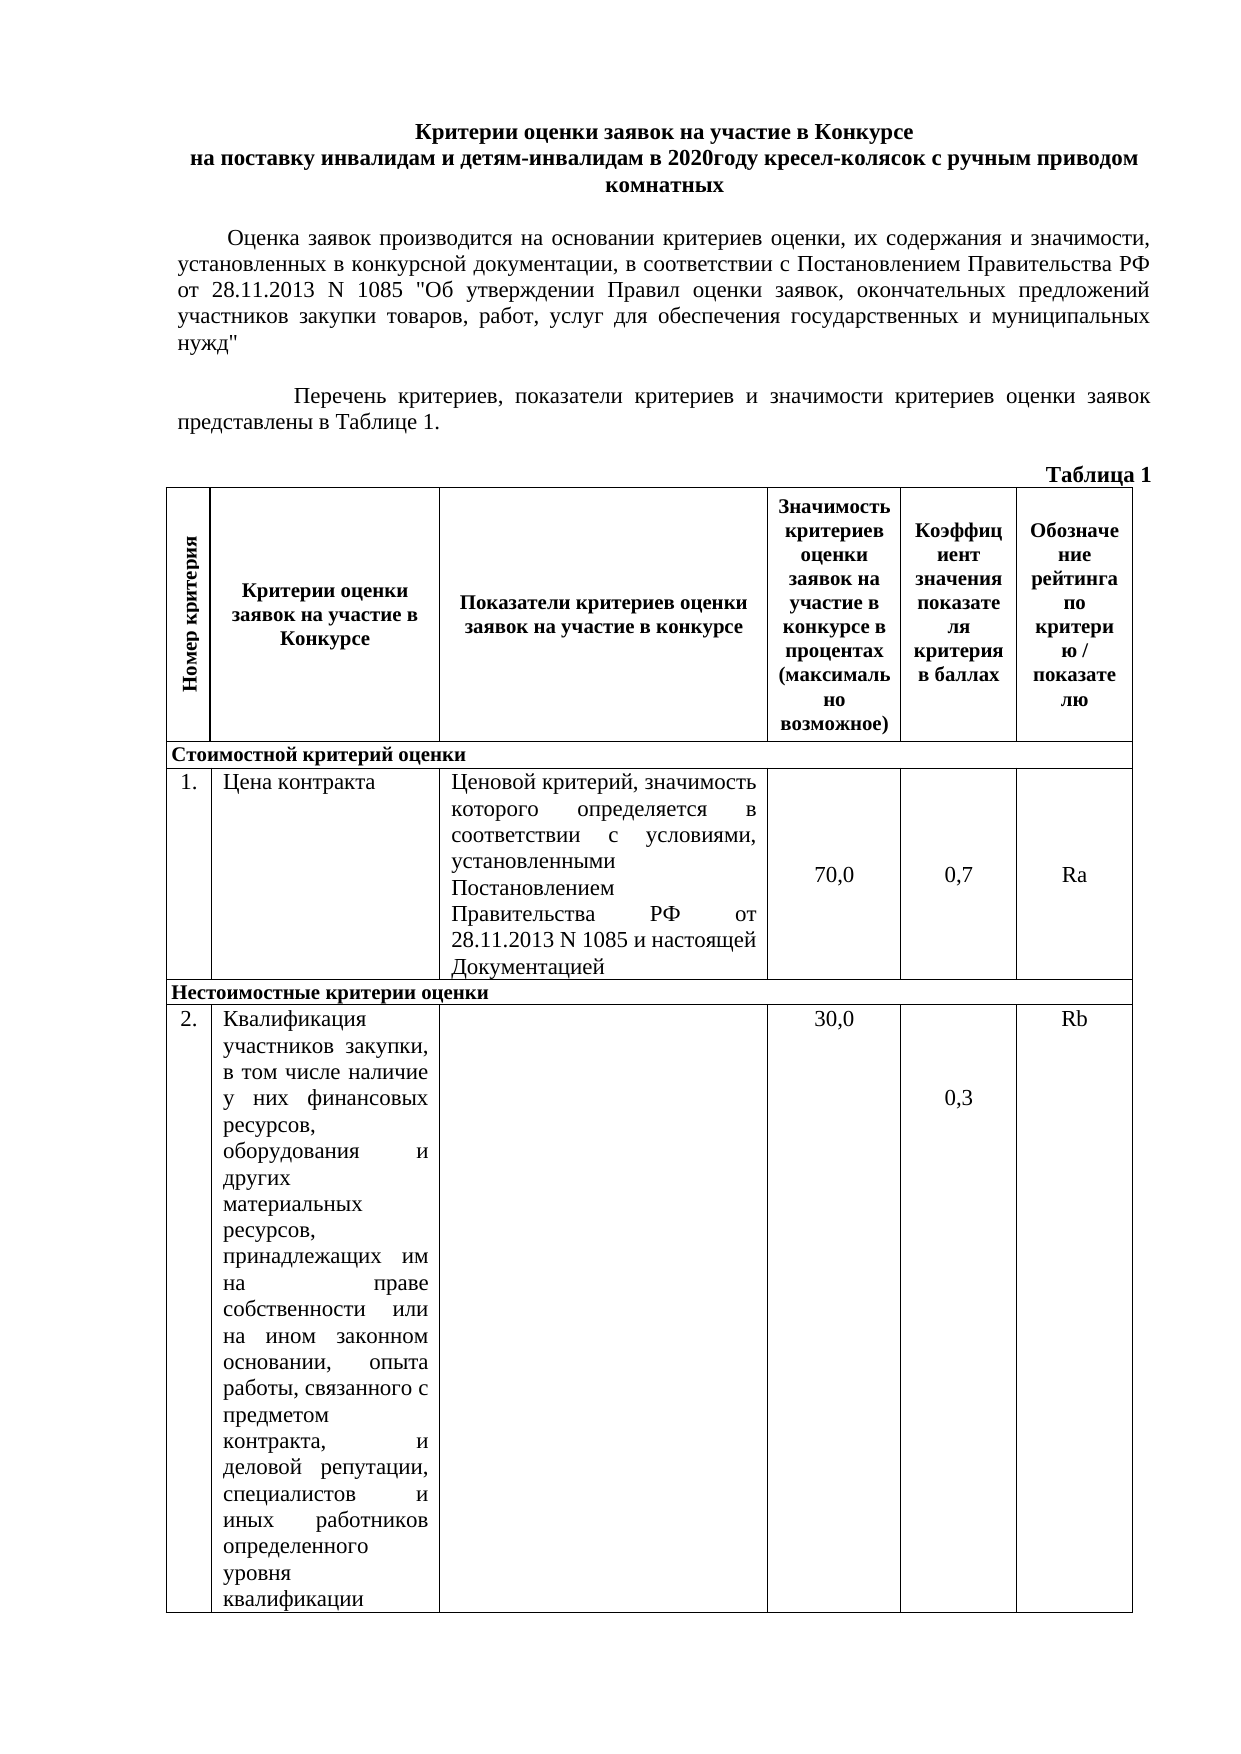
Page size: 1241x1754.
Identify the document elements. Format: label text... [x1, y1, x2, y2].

table_header Критерии оценки заявок на участие в Конкурсе [211, 488, 439, 741]
text Таблица 1 [177, 461, 1152, 487]
table_cell Rb [1017, 1005, 1132, 1612]
table_cell 70,0 [768, 769, 900, 979]
table_cell Стоимостной критерий оценки [167, 742, 1132, 767]
table_cell Цена контракта [212, 769, 439, 979]
text Оценка заявок производится на основании критериев оценки, их содержания и значимости, установленных в конкурсной документации, в соответствии с Постановлением Правительства РФ от 28.11.2013 N 1085 "Об утверждении Правил оценки заявок, окончательных предложений участников закупки товаров, работ, услуг для обеспечения государственных и муниципальных нужд" [177, 223, 1152, 355]
table_header Значимость критериев оценки заявок на участие в конкурсе в процентах (максимально возможное) [768, 488, 900, 741]
table_header Коэффициент значения показателя критерия в баллах [901, 488, 1016, 741]
table_header Обозначение рейтинга по критерию / показателю [1017, 488, 1132, 741]
table_cell Ценовой критерий, значимость которого определяется в соответствии с условиями, установленными Постановлением Правительства РФ от 28.11.2013 N 1085 и настоящей Документацией [440, 769, 767, 979]
table_cell Нестоимостные критерии оценки [167, 980, 1132, 1004]
table_cell 30,0 [768, 1005, 900, 1612]
table_cell 0,3 [901, 1005, 1016, 1612]
table_cell 2. [167, 1005, 211, 1612]
table_cell 0,7 [901, 769, 1016, 979]
table_header Номер критерия [167, 488, 209, 741]
text комнатных [177, 171, 1152, 197]
table_cell Ra [1017, 769, 1132, 979]
table_header Показатели критериев оценки заявок на участие в конкурсе [440, 488, 767, 741]
text Критерии оценки заявок на участие в Конкурсе [177, 118, 1152, 144]
table_cell [440, 1005, 767, 1612]
table_cell 1. [167, 769, 211, 979]
table_cell Квалификация участников закупки, в том числе наличие у них финансовых ресурсов, оборудования и других материальных ресурсов, принадлежащих им на праве собственности или на ином законном основании, опыта работы, связанного с предметом контракта, и деловой репутации, специалистов и иных работников определенного уровня квалификации [212, 1005, 439, 1612]
text на поставку инвалидам и детям-инвалидам в 2020году кресел-колясок с ручным приводом [177, 144, 1152, 171]
text Перечень критериев, показатели критериев и значимости критериев оценки заявок представлены в Таблице 1. [177, 382, 1152, 434]
